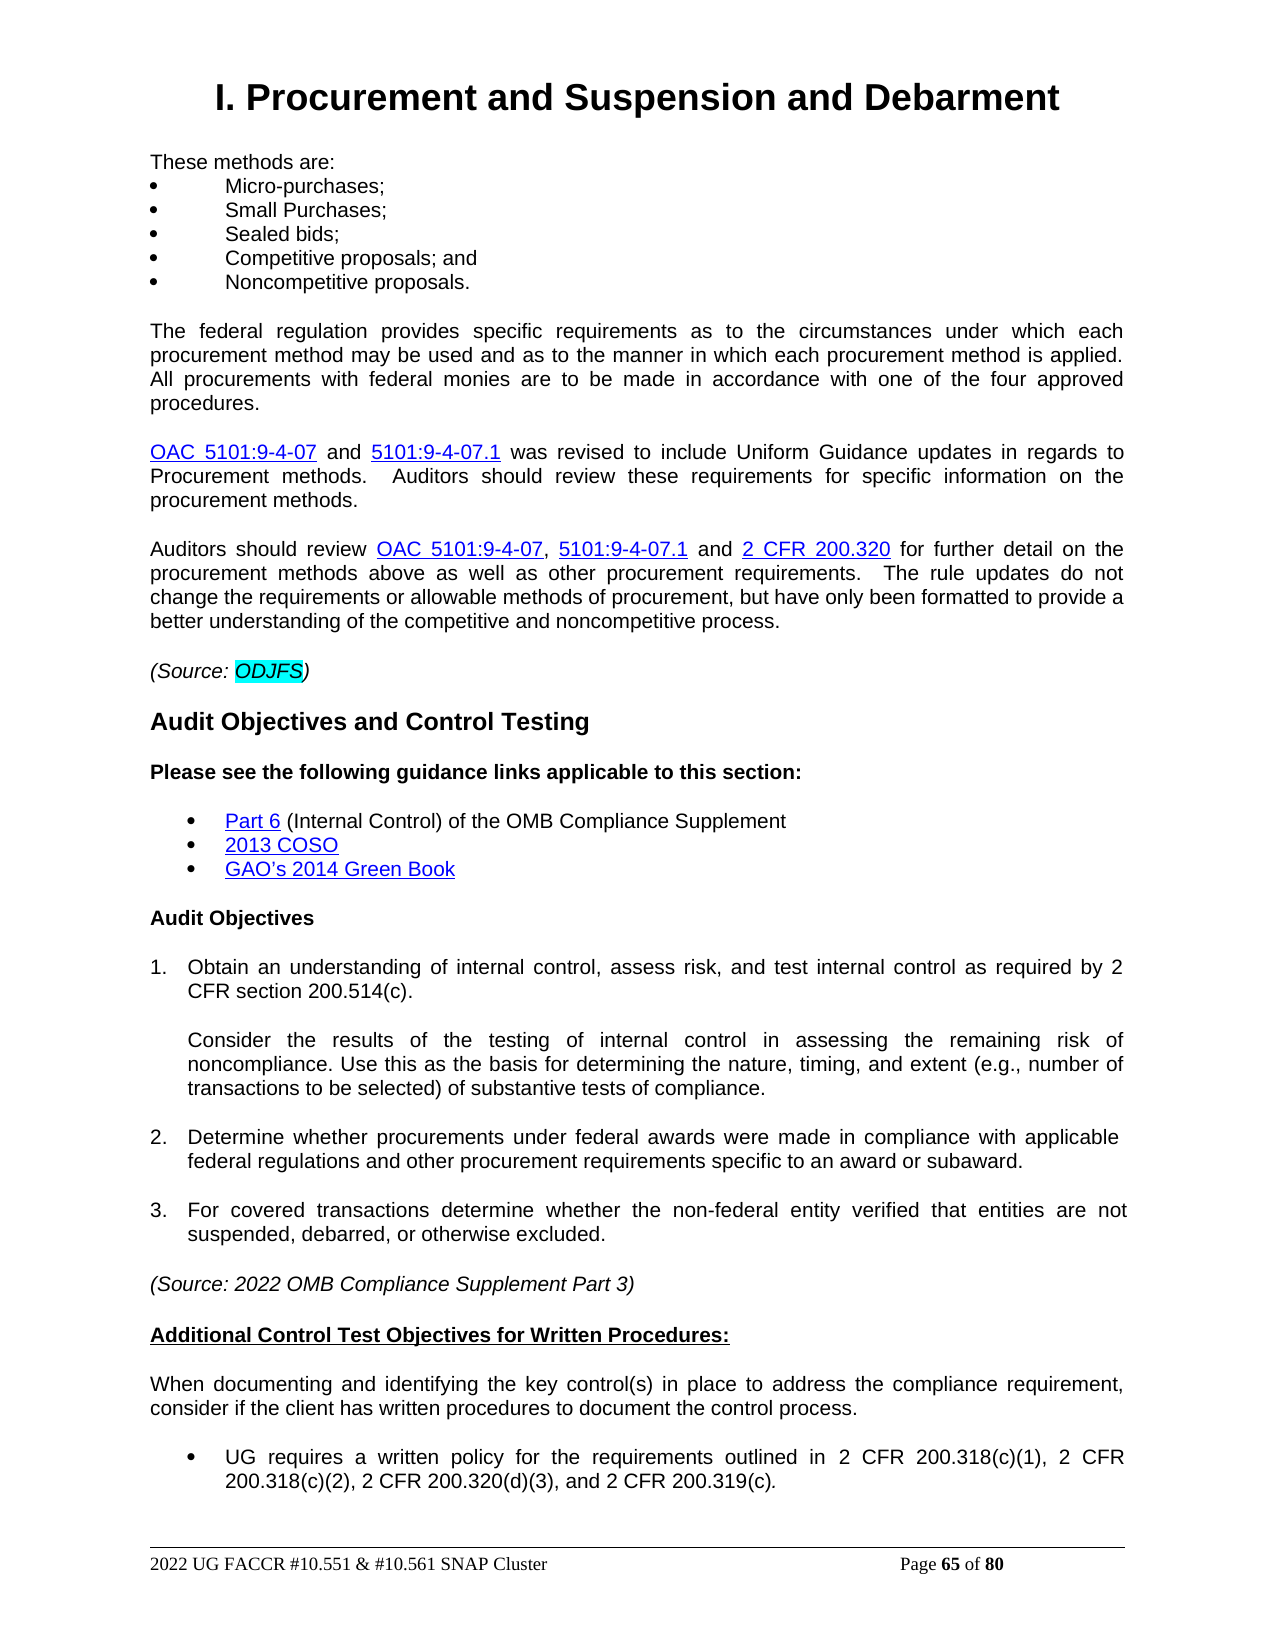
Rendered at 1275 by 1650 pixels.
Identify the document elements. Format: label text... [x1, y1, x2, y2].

text OAC 5101:9-4-07 and 5101:9-4-07.1 was revised to include Uniform Guidance updates in regards to Procurement methods. Auditors should review these requirements for specific information on the procurement methods. [150, 440, 1125, 512]
list GAO’s 2014 Green Book [187, 857, 1125, 881]
text 2. Determine whether procurements under federal awards were made in compliance with applicable federal regulations and other procurement requirements specific to an award or subaward. [150, 1125, 1119, 1173]
list Micro-purchases; [150, 174, 1125, 198]
text These methods are: [150, 150, 1125, 174]
list 2013 COSO [187, 833, 1125, 857]
text (Source: ODJFS) [303, 660, 1125, 683]
list Competitive proposals; and [150, 246, 1125, 270]
text (Source: ODJFS) [150, 660, 235, 683]
list Part 6 (Internal Control) of the OMB Compliance Supplement [187, 809, 1125, 833]
list UG requires a written policy for the requirements outlined in 2 CFR 200.318(c)(1), 2 CFR 200.318(c)(2), 2 CFR 200.320(d)(3), and 2 CFR 200.319(c). [187, 1444, 1125, 1493]
text Please see the following guidance links applicable to this section: [150, 760, 1125, 784]
text Additional Control Test Objectives for Written Procedures: [150, 1323, 1125, 1347]
text Auditors should review OAC 5101:9-4-07, 5101:9-4-07.1 and 2 CFR 200.320 for further detail on the procurement methods above as well as other procurement requirements. The rule updates do not change the requirements or allowable methods of procurement, but have only been formatted to provide a better understanding of the competitive and noncompetitive process. [150, 537, 1125, 633]
text Audit Objectives [150, 906, 1125, 930]
list Sealed bids; [150, 222, 1125, 246]
text The federal regulation provides specific requirements as to the circumstances under which each procurement method may be used and as to the manner in which each procurement method is applied. All procurements with federal monies are to be made in accordance with one of the four approved procedures. [150, 319, 1125, 415]
text (Source: 2022 OMB Compliance Supplement Part 3) [150, 1272, 1125, 1296]
text When documenting and identifying the key control(s) in place to address the compliance requirement, consider if the client has written procedures to document the control process. [150, 1372, 1125, 1419]
text 3. For covered transactions determine whether the non-federal entity verified that entities are not suspended, debarred, or otherwise excluded. [150, 1198, 1127, 1246]
list Small Purchases; [150, 198, 1125, 222]
text Consider the results of the testing of internal control in assessing the remaining risk of noncompliance. Use this as the basis for determining the nature, timing, and extent (e.g., number of transactions to be selected) of substantive tests of compliance. [187, 1028, 1125, 1100]
subtitle Audit Objectives and Control Testing [150, 710, 1125, 735]
list Noncompetitive proposals. [150, 270, 1125, 294]
text 1. Obtain an understanding of internal control, assess risk, and test internal control as required by 2 CFR section 200.514(c). [150, 955, 1125, 1003]
